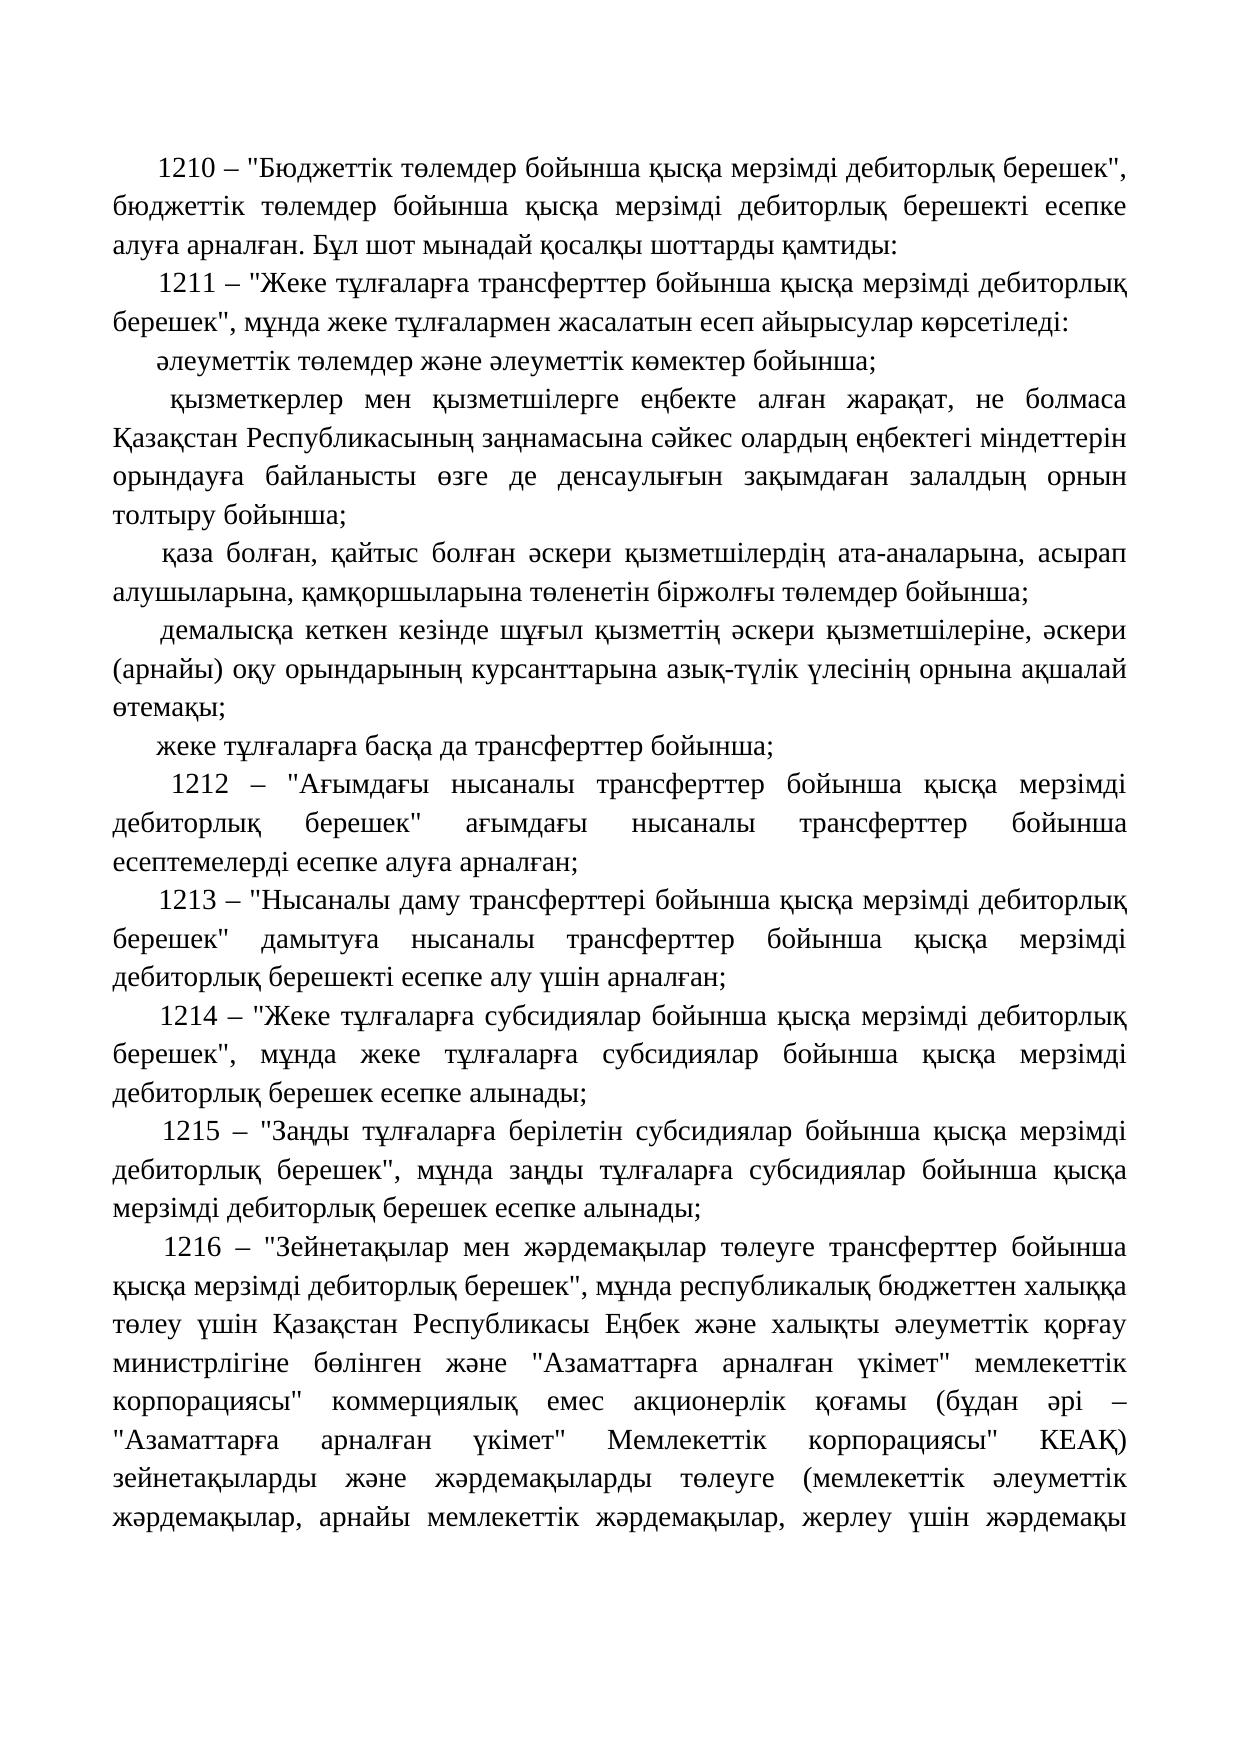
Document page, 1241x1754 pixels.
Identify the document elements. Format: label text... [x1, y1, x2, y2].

text 1211 – "Жеке тұлғаларға трансферттер бойынша қысқа мерзімді дебиторлық берешек", мұнда жеке тұлғалармен жасалатын есеп айырысулар көрсетіледі: [112, 266, 1128, 338]
text жеке тұлғаларға басқа да трансферттер бойынша; [112, 728, 1128, 762]
text 1212 – "Ағымдағы нысаналы трансферттер бойынша қысқа мерзімді дебиторлық берешек" ағымдағы нысаналы трансферттер бойынша есептемелерді есепке алуға арналған; [112, 767, 1128, 877]
text қаза болған, қайтыс болған әскери қызметшілердің ата-аналарына, асырап алушыларына, қамқоршыларына төленетін біржолғы төлемдер бойынша; [112, 535, 1128, 607]
text демалысқа кеткен кезінде шұғыл қызметтің әскери қызметшілеріне, әскери (арнайы) оқу орындарының курсанттарына азық-түлік үлесінің орнына ақшалай өтемақы; [112, 612, 1128, 723]
text 1213 – "Нысаналы даму трансферттері бойынша қысқа мерзімді дебиторлық берешек" дамытуға нысаналы трансферттер бойынша қысқа мерзімді дебиторлық берешекті есепке алу үшін арналған; [112, 882, 1128, 993]
text қызметкерлер мен қызметшілерге еңбекте алған жарақат, не болмаса Қазақстан Республикасының заңнамасына сәйкес олардың еңбектегі міндеттерін орындауға байланысты өзге де денсаулығын зақымдаған залалдың орнын толтыру бойынша; [112, 381, 1128, 530]
text 1210 – "Бюджеттік төлемдер бойынша қысқа мерзімді дебиторлық берешек", бюджеттік төлемдер бойынша қысқа мерзімді дебиторлық берешекті есепке алуға арналған. Бұл шот мынадай қосалқы шоттарды қамтиды: [112, 150, 1128, 261]
text 1214 – "Жеке тұлғаларға субсидиялар бойынша қысқа мерзімді дебиторлық берешек", мұнда жеке тұлғаларға субсидиялар бойынша қысқа мерзімді дебиторлық берешек есепке алынады; [112, 998, 1128, 1108]
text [112, 1229, 1128, 1532]
text әлеуметтік төлемдер және әлеуметтік көмектер бойынша; [112, 343, 1128, 376]
text 1215 – "Заңды тұлғаларға берілетін субсидиялар бойынша қысқа мерзімді дебиторлық берешек", мұнда заңды тұлғаларға субсидиялар бойынша қысқа мерзімді дебиторлық берешек есепке алынады; [112, 1113, 1128, 1224]
